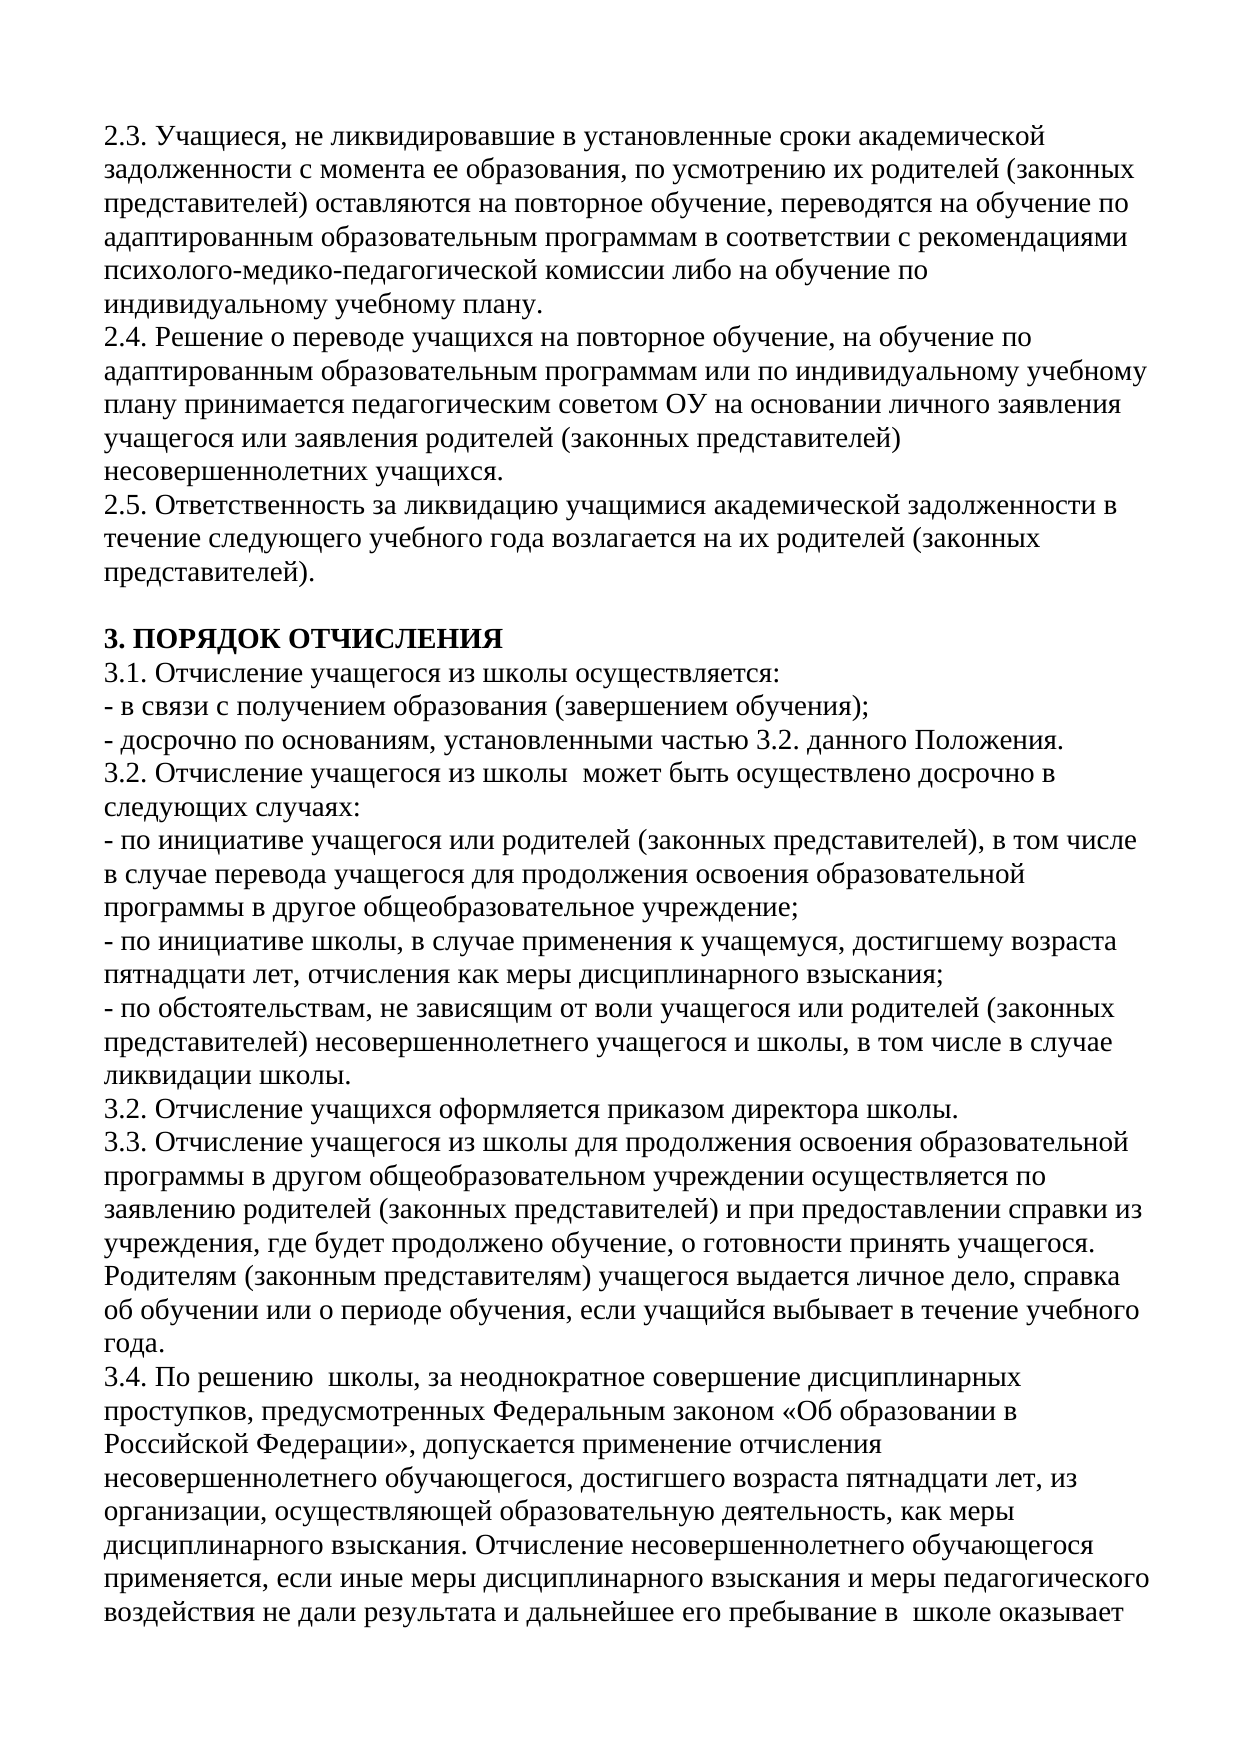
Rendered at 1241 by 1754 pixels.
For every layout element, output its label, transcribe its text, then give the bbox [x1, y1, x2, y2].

text 2.3. Учащиеся, не ликвидировавшие в установленные сроки академической задолженности с момента ее образования, по усмотрению их родителей (законных представителей) оставляются на повторное обучение, переводятся на обучение по адаптированным образовательным программам в соответствии с рекомендациями психолого-медико-педагогической комиссии либо на обучение по индивидуальному учебному плану. [103, 118, 1152, 319]
text 3.3. Отчисление учащегося из школы для продолжения освоения образовательной программы в другом общеобразовательном учреждении осуществляется по заявлению родителей (законных представителей) и при предоставлении справки из учреждения, где будет продолжено обучение, о готовности принять учащегося. Родителям (законным представителям) учащегося выдается личное дело, справка об обучении или о периоде обучения, если учащийся выбывает в течение учебного года. [103, 1124, 1152, 1359]
text 3. ПОРЯДОК ОТЧИСЛЕНИЯ [103, 621, 1152, 655]
text - по инициативе учащегося или родителей (законных представителей), в том числе в случае перевода учащегося для продолжения освоения образовательной программы в другое общеобразовательное учреждение; [103, 822, 1152, 923]
text - по инициативе школы, в случае применения к учащемуся, достигшему возраста пятнадцати лет, отчисления как меры дисциплинарного взыскания; [103, 923, 1152, 990]
text - досрочно по основаниям, установленными частью 3.2. данного Положения. [103, 722, 1152, 755]
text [103, 1359, 1152, 1627]
text - в связи с получением образования (завершением обучения); [103, 688, 1152, 722]
text 3.1. Отчисление учащегося из школы осуществляется: [103, 655, 1152, 688]
text 2.5. Ответственность за ликвидацию учащимися академической задолженности в течение следующего учебного года возлагается на их родителей (законных представителей). [103, 487, 1152, 588]
text 3.2. Отчисление учащихся оформляется приказом директора школы. [103, 1091, 1152, 1124]
text 2.4. Решение о переводе учащихся на повторное обучение, на обучение по адаптированным образовательным программам или по индивидуальному учебному плану принимается педагогическим советом ОУ на основании личного заявления учащегося или заявления родителей (законных представителей) несовершеннолетних учащихся. [103, 319, 1152, 487]
text - по обстоятельствам, не зависящим от воли учащегося или родителей (законных представителей) несовершеннолетнего учащегося и школы, в том числе в случае ликвидации школы. [103, 990, 1152, 1091]
text 3.2. Отчисление учащегося из школы может быть осуществлено досрочно в следующих случаях: [103, 755, 1152, 822]
